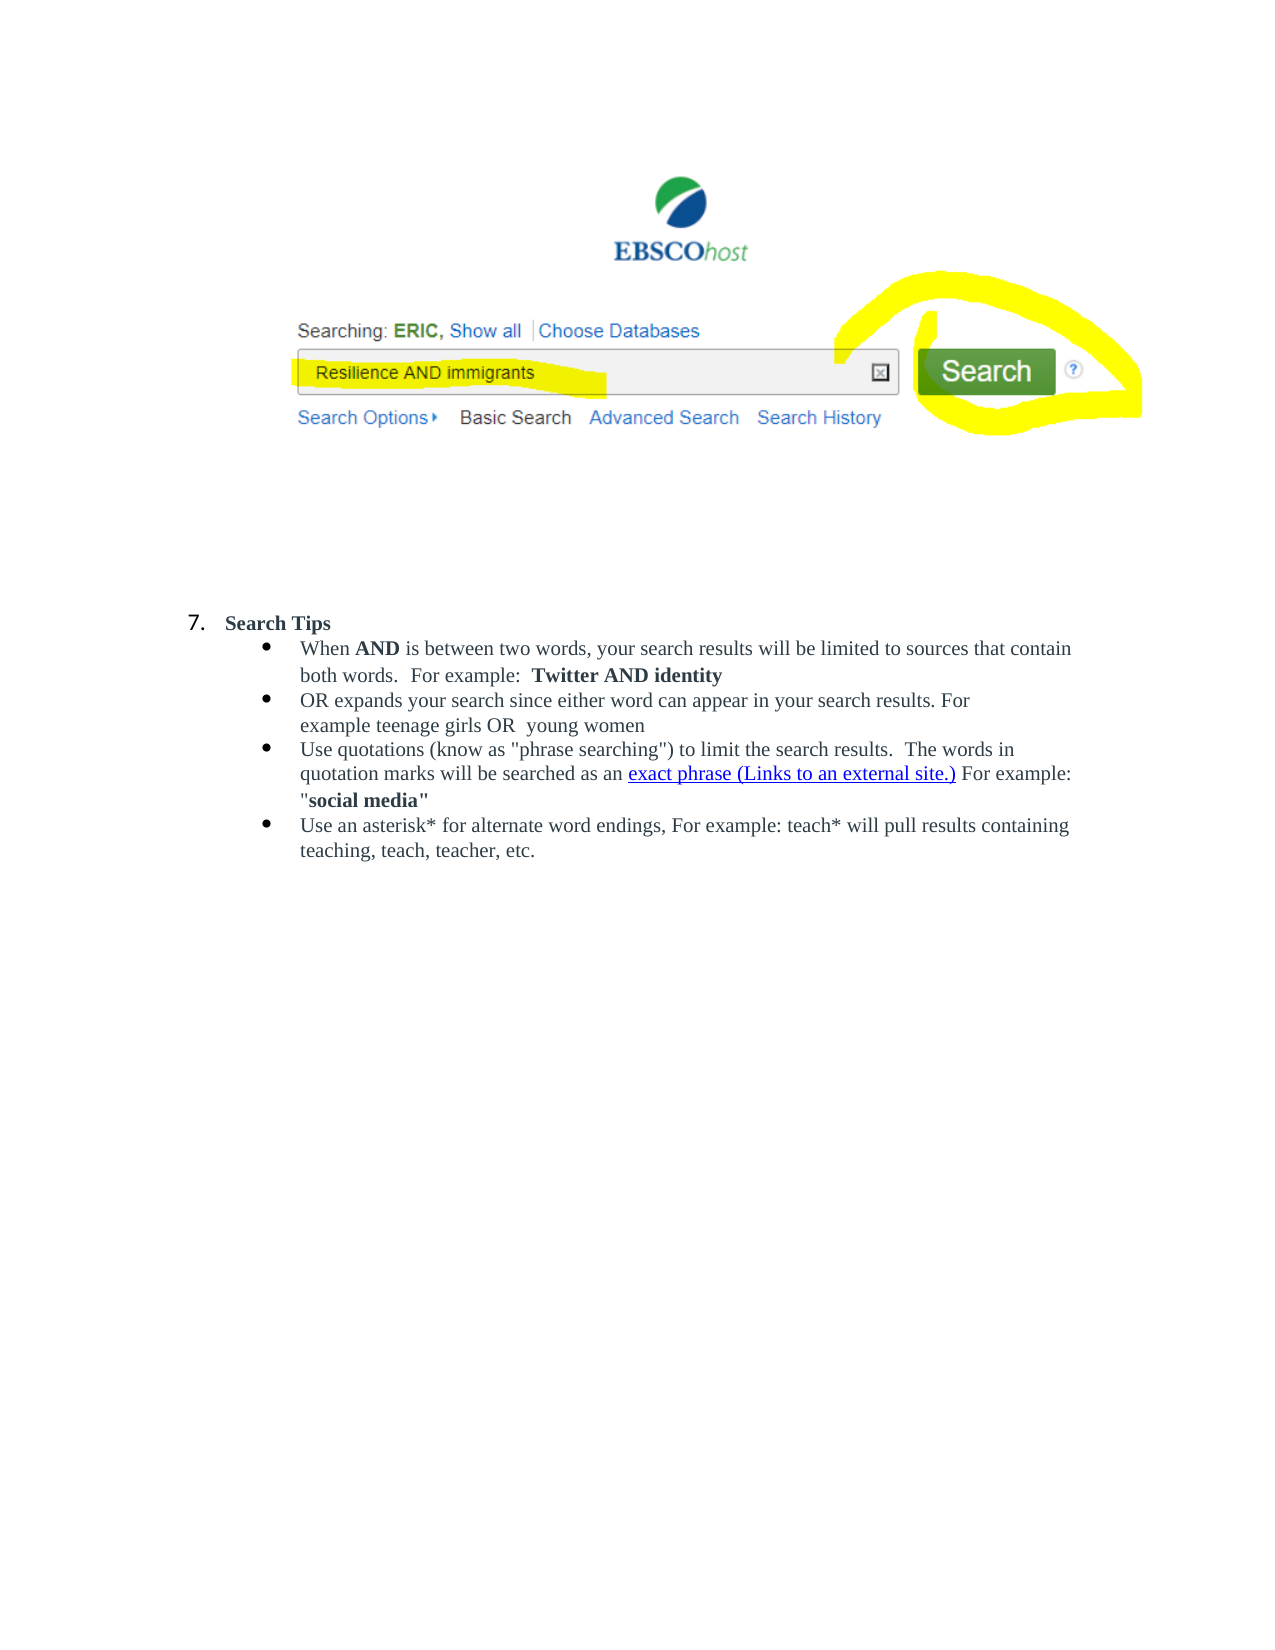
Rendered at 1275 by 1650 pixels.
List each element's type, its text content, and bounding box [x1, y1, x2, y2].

list When AND is between two words, your search results will be limited to sources that contain both words. For example: Twitter AND identity [262, 636, 1082, 688]
picture [225, 150, 1196, 526]
list OR expands your search since either word can appear in your search results. For example teenage girls OR young women [262, 688, 1082, 737]
list Use quotations (know as "phrase searching") to limit the search results. The words in quotation marks will be searched as an exact phrase (Links to an external site.) For example: "social media" [262, 737, 1082, 813]
list Search Tips [187, 607, 1082, 636]
list Use an asterisk* for alternate word endings, For example: teach* will pull results containing teaching, teach, teacher, etc. [262, 813, 1082, 862]
